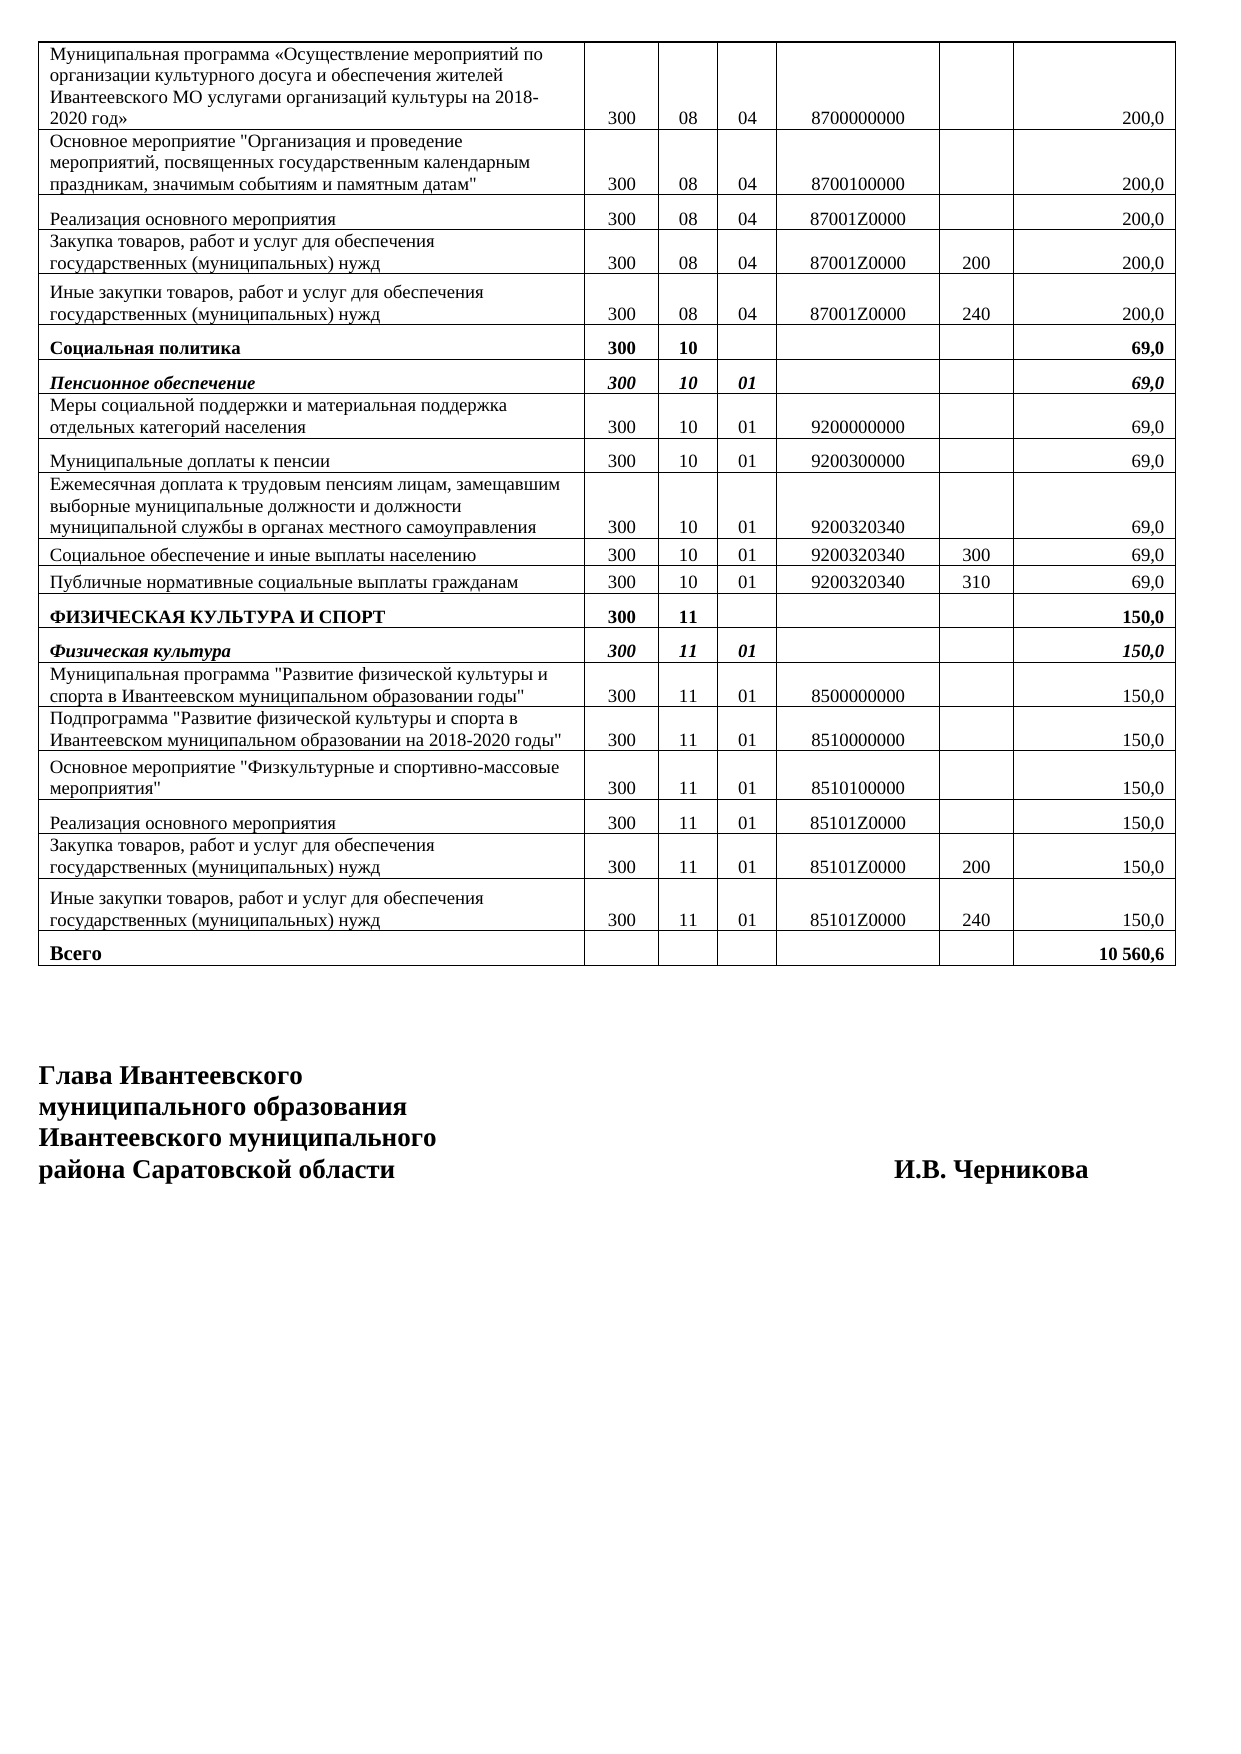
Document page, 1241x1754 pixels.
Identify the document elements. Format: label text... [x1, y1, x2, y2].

table_cell 01 [718, 751, 776, 799]
table_cell 11 [659, 663, 717, 706]
table_cell [940, 800, 1013, 833]
table_cell 300 [585, 325, 658, 359]
table_cell 69,0 [1014, 473, 1175, 538]
table_cell 310 [940, 566, 1013, 593]
table_cell 200 [940, 834, 1013, 877]
table_cell 150,0 [1014, 628, 1175, 662]
table_cell 01 [718, 439, 776, 472]
table_cell 11 [659, 628, 717, 662]
table_cell Физическая культура [39, 628, 584, 662]
table_cell 08 [659, 195, 717, 229]
table_cell 10 [659, 360, 717, 393]
table_cell 04 [718, 130, 776, 194]
table_cell 300 [585, 879, 658, 930]
table_cell Меры социальной поддержки и материальная поддержка отдельных категорий населения [39, 394, 584, 437]
table_cell 01 [718, 394, 776, 437]
table_cell Ежемесячная доплата к трудовым пенсиям лицам, замещавшим выборные муниципальные должности и должности муниципальной службы в органах местного самоуправления [39, 473, 584, 538]
table_cell [940, 439, 1013, 472]
table_cell Иные закупки товаров, работ и услуг для обеспечения государственных (муниципальных) нужд [39, 274, 584, 324]
table_cell 69,0 [1014, 325, 1175, 359]
table_cell 150,0 [1014, 834, 1175, 877]
table_cell 87001Z0000 [777, 274, 939, 324]
table_cell [940, 628, 1013, 662]
text муниципального образования [38, 1090, 1193, 1122]
table_cell [940, 325, 1013, 359]
table_cell [940, 663, 1013, 706]
table_cell [777, 594, 939, 627]
table_cell 11 [659, 594, 717, 627]
table_cell 200,0 [1014, 274, 1175, 324]
table_cell 300 [585, 566, 658, 593]
table_cell 8500000000 [777, 663, 939, 706]
table_cell 69,0 [1014, 360, 1175, 393]
table_cell [718, 325, 776, 359]
table_cell 9200320340 [777, 566, 939, 593]
table_cell 300 [585, 751, 658, 799]
table_cell [940, 130, 1013, 194]
table_cell 85101Z0000 [777, 879, 939, 930]
text района Саратовской области И.В. Черникова [38, 1153, 1193, 1184]
text Ивантеевского муниципального [38, 1122, 1193, 1153]
table_cell 10 [659, 473, 717, 538]
table_cell 8510100000 [777, 751, 939, 799]
table_cell 150,0 [1014, 751, 1175, 799]
table_cell 300 [585, 663, 658, 706]
table_cell 200,0 [1014, 230, 1175, 273]
table_cell 300 [585, 473, 658, 538]
table_cell 04 [718, 43, 776, 129]
table_cell [777, 360, 939, 393]
table_cell 200 [940, 230, 1013, 273]
table_cell Муниципальная программа "Развитие физической культуры и спорта в Ивантеевском муниципальном образовании годы" [39, 663, 584, 706]
table_cell 10 560,6 [1014, 931, 1175, 965]
table_cell Муниципальная программа «Осуществление мероприятий по организации культурного досуга и обеспечения жителей Ивантеевского МО услугами организаций культуры на 2018-2020 год» [39, 43, 584, 129]
table_cell 11 [659, 800, 717, 833]
table_cell 200,0 [1014, 195, 1175, 229]
table_cell 150,0 [1014, 707, 1175, 750]
table_cell [659, 931, 717, 965]
table_cell Социальная политика [39, 325, 584, 359]
table_cell 150,0 [1014, 800, 1175, 833]
table_cell 300 [585, 130, 658, 194]
table_cell 300 [585, 707, 658, 750]
table_cell 85101Z0000 [777, 834, 939, 877]
table_cell Иные закупки товаров, работ и услуг для обеспечения государственных (муниципальных) нужд [39, 879, 584, 930]
table_cell [585, 931, 658, 965]
table_cell [718, 931, 776, 965]
table_cell 08 [659, 43, 717, 129]
table_cell 04 [718, 274, 776, 324]
table_cell Пенсионное обеспечение [39, 360, 584, 393]
table_cell 69,0 [1014, 394, 1175, 437]
table_cell 9200320340 [777, 539, 939, 565]
table_cell 10 [659, 539, 717, 565]
table_cell 9200000000 [777, 394, 939, 437]
table_cell 150,0 [1014, 594, 1175, 627]
table_cell 01 [718, 800, 776, 833]
table_cell [718, 594, 776, 627]
table_cell 8700100000 [777, 130, 939, 194]
table_cell [940, 707, 1013, 750]
table_cell 10 [659, 394, 717, 437]
table_cell [940, 360, 1013, 393]
table_cell Муниципальные доплаты к пенсии [39, 439, 584, 472]
table_cell [940, 594, 1013, 627]
table_cell 300 [585, 539, 658, 565]
table_cell 87001Z0000 [777, 195, 939, 229]
table_cell 85101Z0000 [777, 800, 939, 833]
table_cell 300 [940, 539, 1013, 565]
table_cell 300 [585, 628, 658, 662]
table_cell [940, 751, 1013, 799]
text Глава Ивантеевского [38, 1059, 1193, 1090]
table_cell 08 [659, 230, 717, 273]
table_cell 01 [718, 834, 776, 877]
table_cell Подпрограмма "Развитие физической культуры и спорта в Ивантеевском муниципальном образовании на 2018-2020 годы" [39, 707, 584, 750]
table_cell 01 [718, 879, 776, 930]
table_cell 8510000000 [777, 707, 939, 750]
table_cell 200,0 [1014, 43, 1175, 129]
table_cell ФИЗИЧЕСКАЯ КУЛЬТУРА И СПОРТ [39, 594, 584, 627]
table_cell 300 [585, 360, 658, 393]
table_cell 150,0 [1014, 879, 1175, 930]
table_cell 300 [585, 230, 658, 273]
table_cell 11 [659, 879, 717, 930]
table_cell 01 [718, 539, 776, 565]
table_cell Реализация основного мероприятия [39, 195, 584, 229]
table_cell 240 [940, 879, 1013, 930]
table_cell 04 [718, 230, 776, 273]
table_cell 01 [718, 628, 776, 662]
table_cell 300 [585, 43, 658, 129]
table_cell 11 [659, 834, 717, 877]
table_cell [777, 931, 939, 965]
table_cell 300 [585, 594, 658, 627]
table_cell Социальное обеспечение и иные выплаты населению [39, 539, 584, 565]
table_cell 300 [585, 439, 658, 472]
table_cell 10 [659, 325, 717, 359]
table_cell 01 [718, 473, 776, 538]
table_cell 9200300000 [777, 439, 939, 472]
table_cell 300 [585, 274, 658, 324]
table_cell [777, 628, 939, 662]
table_cell 300 [585, 394, 658, 437]
table_cell Публичные нормативные социальные выплаты гражданам [39, 566, 584, 593]
table_cell 01 [718, 360, 776, 393]
table_cell 69,0 [1014, 539, 1175, 565]
table_cell 300 [585, 800, 658, 833]
table_cell [940, 394, 1013, 437]
table_cell [940, 931, 1013, 965]
table_cell 04 [718, 195, 776, 229]
table_cell [777, 325, 939, 359]
table_cell Закупка товаров, работ и услуг для обеспечения государственных (муниципальных) нужд [39, 834, 584, 877]
table_cell Основное мероприятие "Организация и проведение мероприятий, посвященных государственным календарным праздникам, значимым событиям и памятным датам" [39, 130, 584, 194]
table_cell 240 [940, 274, 1013, 324]
table_cell 150,0 [1014, 663, 1175, 706]
table_cell 10 [659, 566, 717, 593]
table_cell Основное мероприятие "Физкультурные и спортивно-массовые мероприятия" [39, 751, 584, 799]
table_cell 8700000000 [777, 43, 939, 129]
table_cell 11 [659, 707, 717, 750]
table_cell [940, 473, 1013, 538]
table_cell 87001Z0000 [777, 230, 939, 273]
table_cell 01 [718, 707, 776, 750]
table_cell 200,0 [1014, 130, 1175, 194]
table_cell 08 [659, 130, 717, 194]
table_cell 01 [718, 663, 776, 706]
table_cell Закупка товаров, работ и услуг для обеспечения государственных (муниципальных) нужд [39, 230, 584, 273]
table_cell 10 [659, 439, 717, 472]
table_cell 01 [718, 566, 776, 593]
table_cell [940, 43, 1013, 129]
table_cell 08 [659, 274, 717, 324]
table_cell 300 [585, 834, 658, 877]
table_cell 11 [659, 751, 717, 799]
table_cell Реализация основного мероприятия [39, 800, 584, 833]
table_cell 69,0 [1014, 566, 1175, 593]
table_cell 300 [585, 195, 658, 229]
table_cell 9200320340 [777, 473, 939, 538]
table_cell [940, 195, 1013, 229]
table_cell 69,0 [1014, 439, 1175, 472]
table_cell Всего [39, 931, 584, 965]
